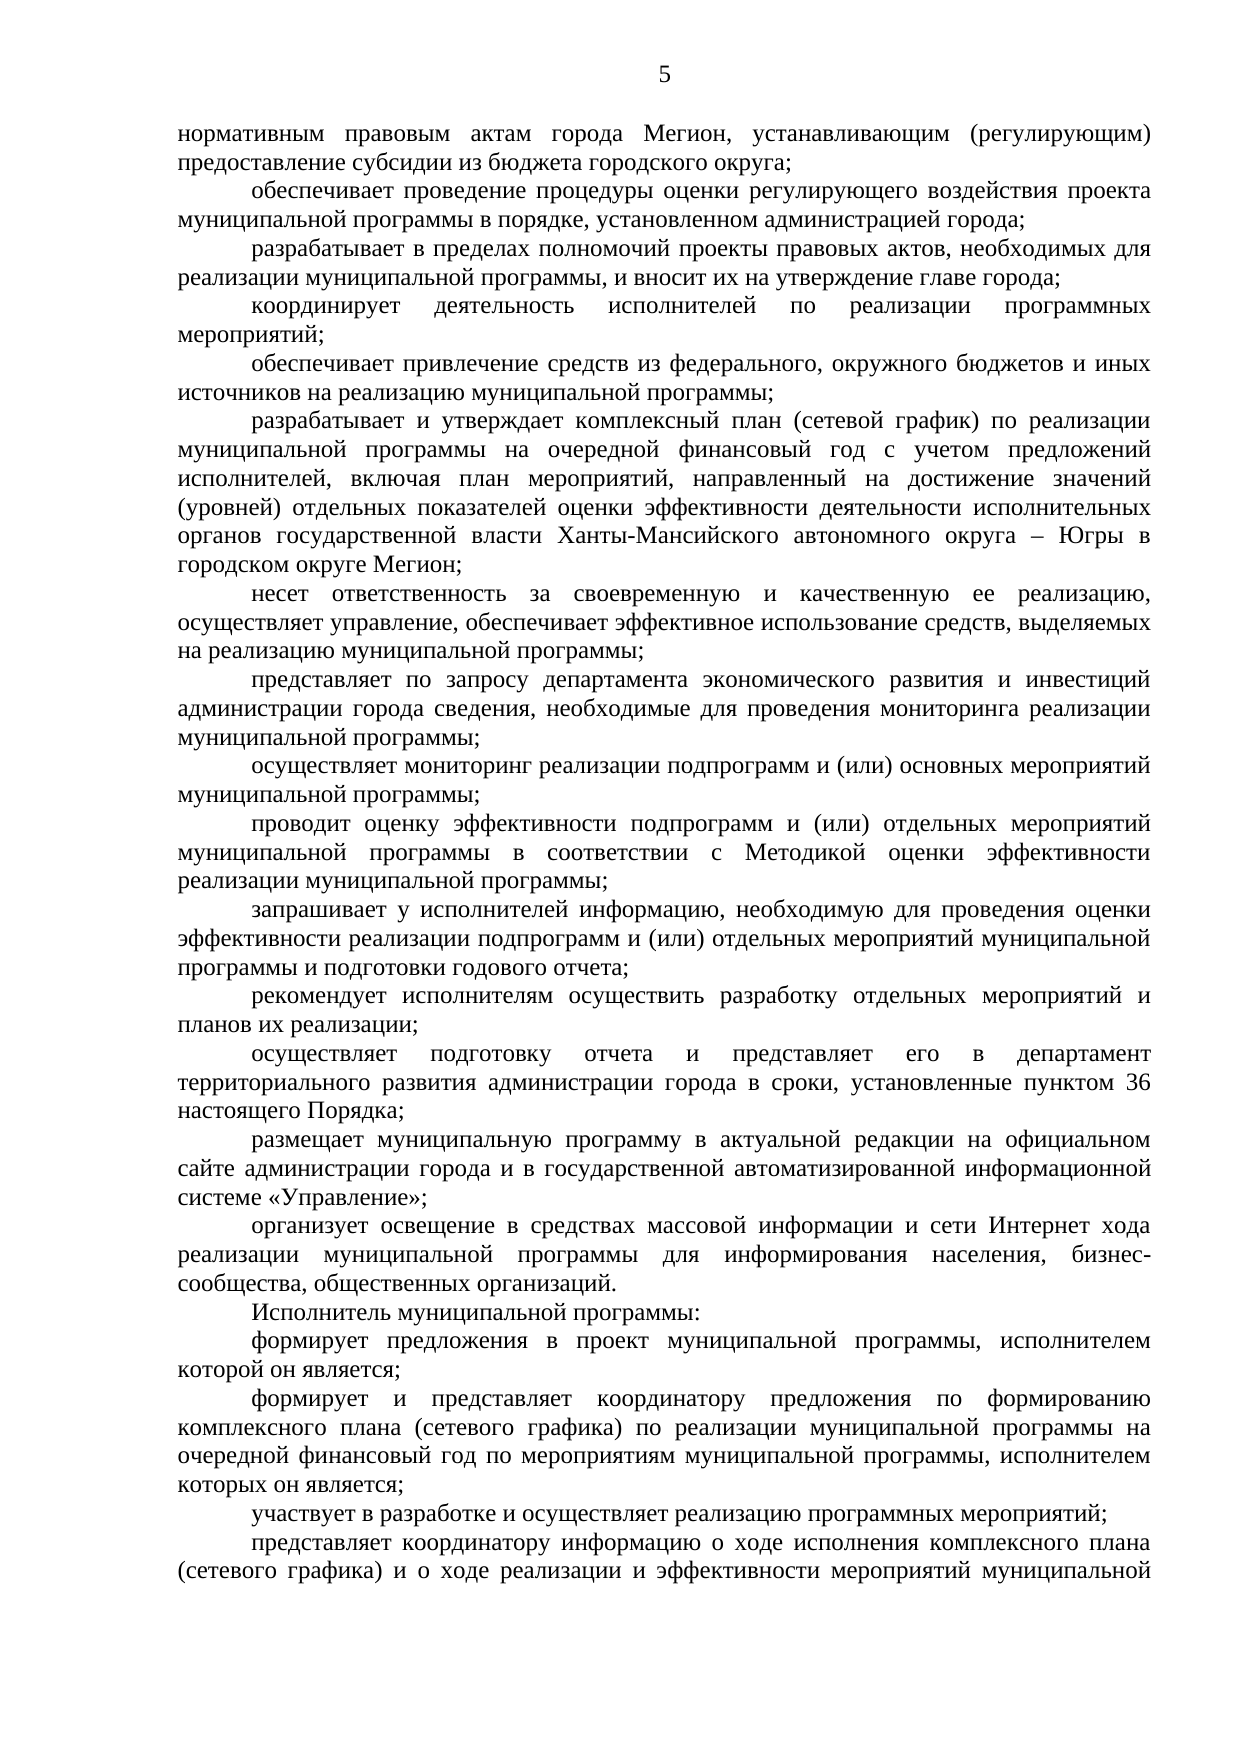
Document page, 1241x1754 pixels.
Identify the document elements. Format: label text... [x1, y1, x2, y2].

text рекомендует исполнителям осуществить разработку отдельных мероприятий и планов их реализации; [177, 981, 1152, 1038]
text координирует деятельность исполнителей по реализации программных мероприятий; [177, 291, 1152, 348]
text формирует предложения в проект муниципальной программы, исполнителем которой он является; [177, 1326, 1152, 1383]
text обеспечивает привлечение средств из федерального, окружного бюджетов и иных источников на реализацию муниципальной программы; [177, 348, 1152, 406]
text формирует и представляет координатору предложения по формированию комплексного плана (сетевого графика) по реализации муниципальной программы на очередной финансовый год по мероприятиям муниципальной программы, исполнителем которых он является; [177, 1383, 1152, 1498]
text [177, 118, 1152, 176]
text проводит оценку эффективности подпрограмм и (или) отдельных мероприятий муниципальной программы в соответствии с Методикой оценки эффективности реализации муниципальной программы; [177, 808, 1152, 894]
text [177, 1527, 1152, 1584]
text участвует в разработке и осуществляет реализацию программных мероприятий; [177, 1498, 1152, 1527]
text осуществляет мониторинг реализации подпрограмм и (или) основных мероприятий муниципальной программы; [177, 751, 1152, 808]
text представляет по запросу департамента экономического развития и инвестиций администрации города сведения, необходимые для проведения мониторинга реализации муниципальной программы; [177, 664, 1152, 751]
text организует освещение в средствах массовой информации и сети Интернет хода реализации муниципальной программы для информирования населения, бизнес-сообщества, общественных организаций. [177, 1211, 1152, 1297]
text размещает муниципальную программу в актуальной редакции на официальном сайте администрации города и в государственной автоматизированной информационной системе «Управление»; [177, 1124, 1152, 1211]
text обеспечивает проведение процедуры оценки регулирующего воздействия проекта муниципальной программы в порядке, установленном администрацией города; [177, 176, 1152, 233]
text несет ответственность за своевременную и качественную ее реализацию, осуществляет управление, обеспечивает эффективное использование средств, выделяемых на реализацию муниципальной программы; [177, 578, 1152, 664]
text Исполнитель муниципальной программы: [177, 1297, 1152, 1326]
text разрабатывает и утверждает комплексный план (сетевой график) по реализации муниципальной программы на очередной финансовый год с учетом предложений исполнителей, включая план мероприятий, направленный на достижение значений (уровней) отдельных показателей оценки эффективности деятельности исполнительных органов государственной власти Ханты-Мансийского автономного округа – Югры в городском округе Мегион; [177, 406, 1152, 578]
text осуществляет подготовку отчета и представляет его в департамент территориального развития администрации города в сроки, установленные пунктом 36 настоящего Порядка; [177, 1038, 1152, 1124]
text разрабатывает в пределах полномочий проекты правовых актов, необходимых для реализации муниципальной программы, и вносит их на утверждение главе города; [177, 233, 1152, 291]
text запрашивает у исполнителей информацию, необходимую для проведения оценки эффективности реализации подпрограмм и (или) отдельных мероприятий муниципальной программы и подготовки годового отчета; [177, 894, 1152, 981]
